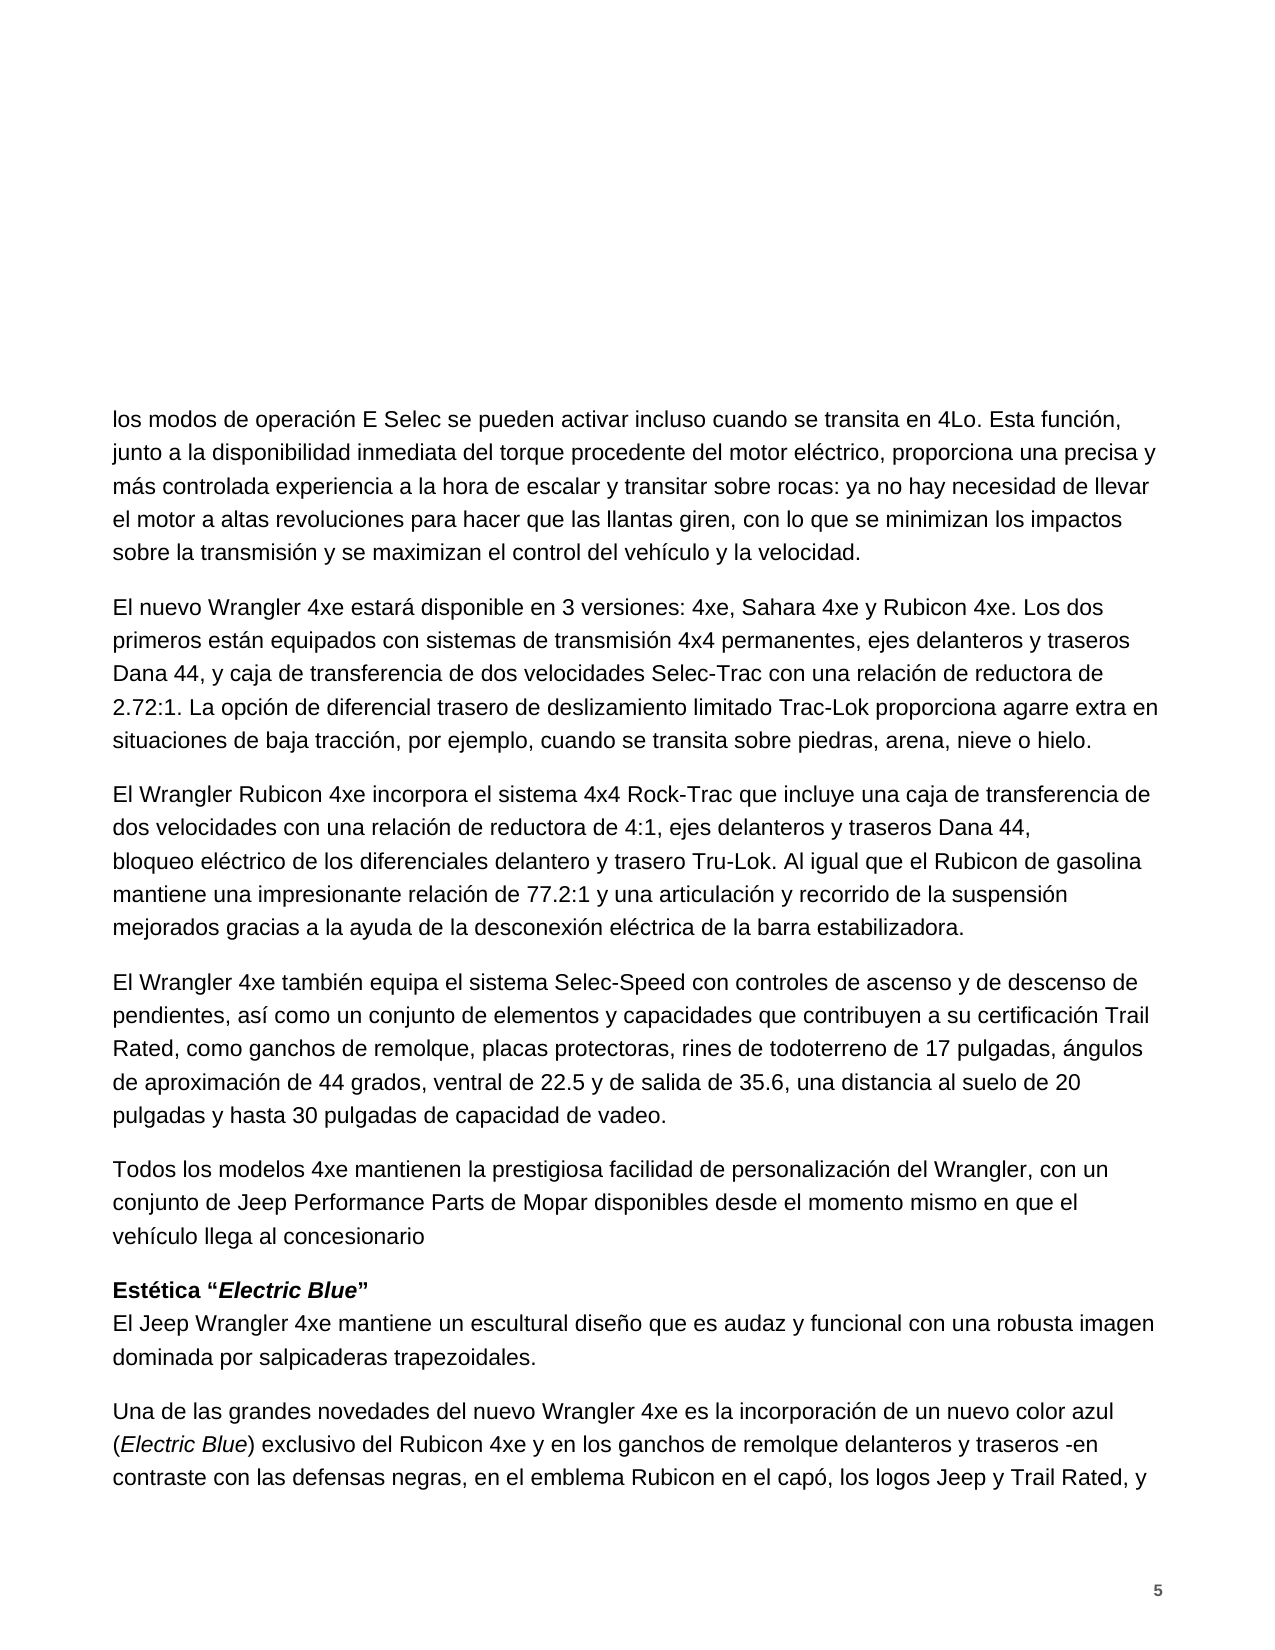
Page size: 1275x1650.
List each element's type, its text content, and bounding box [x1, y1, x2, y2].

text Estética “Electric Blue” El Jeep Wrangler 4xe mantiene un escultural diseño que es audaz y funcional con una robusta imagen dominada por salpicaderas trapezoidales. [112, 1270, 1162, 1370]
text El Wrangler 4xe también equipa el sistema Selec-Speed con controles de ascenso y de descenso de pendientes, así como un conjunto de elementos y capacidades que contribuyen a su certificación Trail Rated, como ganchos de remolque, placas protectoras, rines de todoterreno de 17 pulgadas, ángulos de aproximación de 44 grados, ventral de 22.5 y de salida de 35.6, una distancia al suelo de 20 pulgadas y hasta 30 pulgadas de capacidad de vadeo. [112, 961, 1162, 1128]
text Todos los modelos 4xe mantienen la prestigiosa facilidad de personalización del Wrangler, con un conjunto de Jeep Performance Parts de Mopar disponibles desde el momento mismo en que el vehículo llega al concesionario [112, 1149, 1162, 1249]
text El nuevo Wrangler 4xe estará disponible en 3 versiones: 4xe, Sahara 4xe y Rubicon 4xe. Los dos primeros están equipados con sistemas de transmisión 4x4 permanentes, ejes delanteros y traseros Dana 44, y caja de transferencia de dos velocidades Selec-Trac con una relación de reductora de 2.72:1. La opción de diferencial trasero de deslizamiento limitado Trac-Lok proporciona agarre extra en situaciones de baja tracción, por ejemplo, cuando se transita sobre piedras, arena, nieve o hielo. [112, 586, 1162, 753]
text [112, 399, 1162, 566]
text El Wrangler Rubicon 4xe incorpora el sistema 4x4 Rock-Trac que incluye una caja de transferencia de dos velocidades con una relación de reductora de 4:1, ejes delanteros y traseros Dana 44, bloqueo eléctrico de los diferenciales delantero y trasero Tru-Lok. Al igual que el Rubicon de gasolina mantiene una impresionante relación de 77.2:1 y una articulación y recorrido de la suspensión mejorados gracias a la ayuda de la desconexión eléctrica de la barra estabilizadora. [112, 774, 1162, 941]
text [112, 1391, 1162, 1491]
